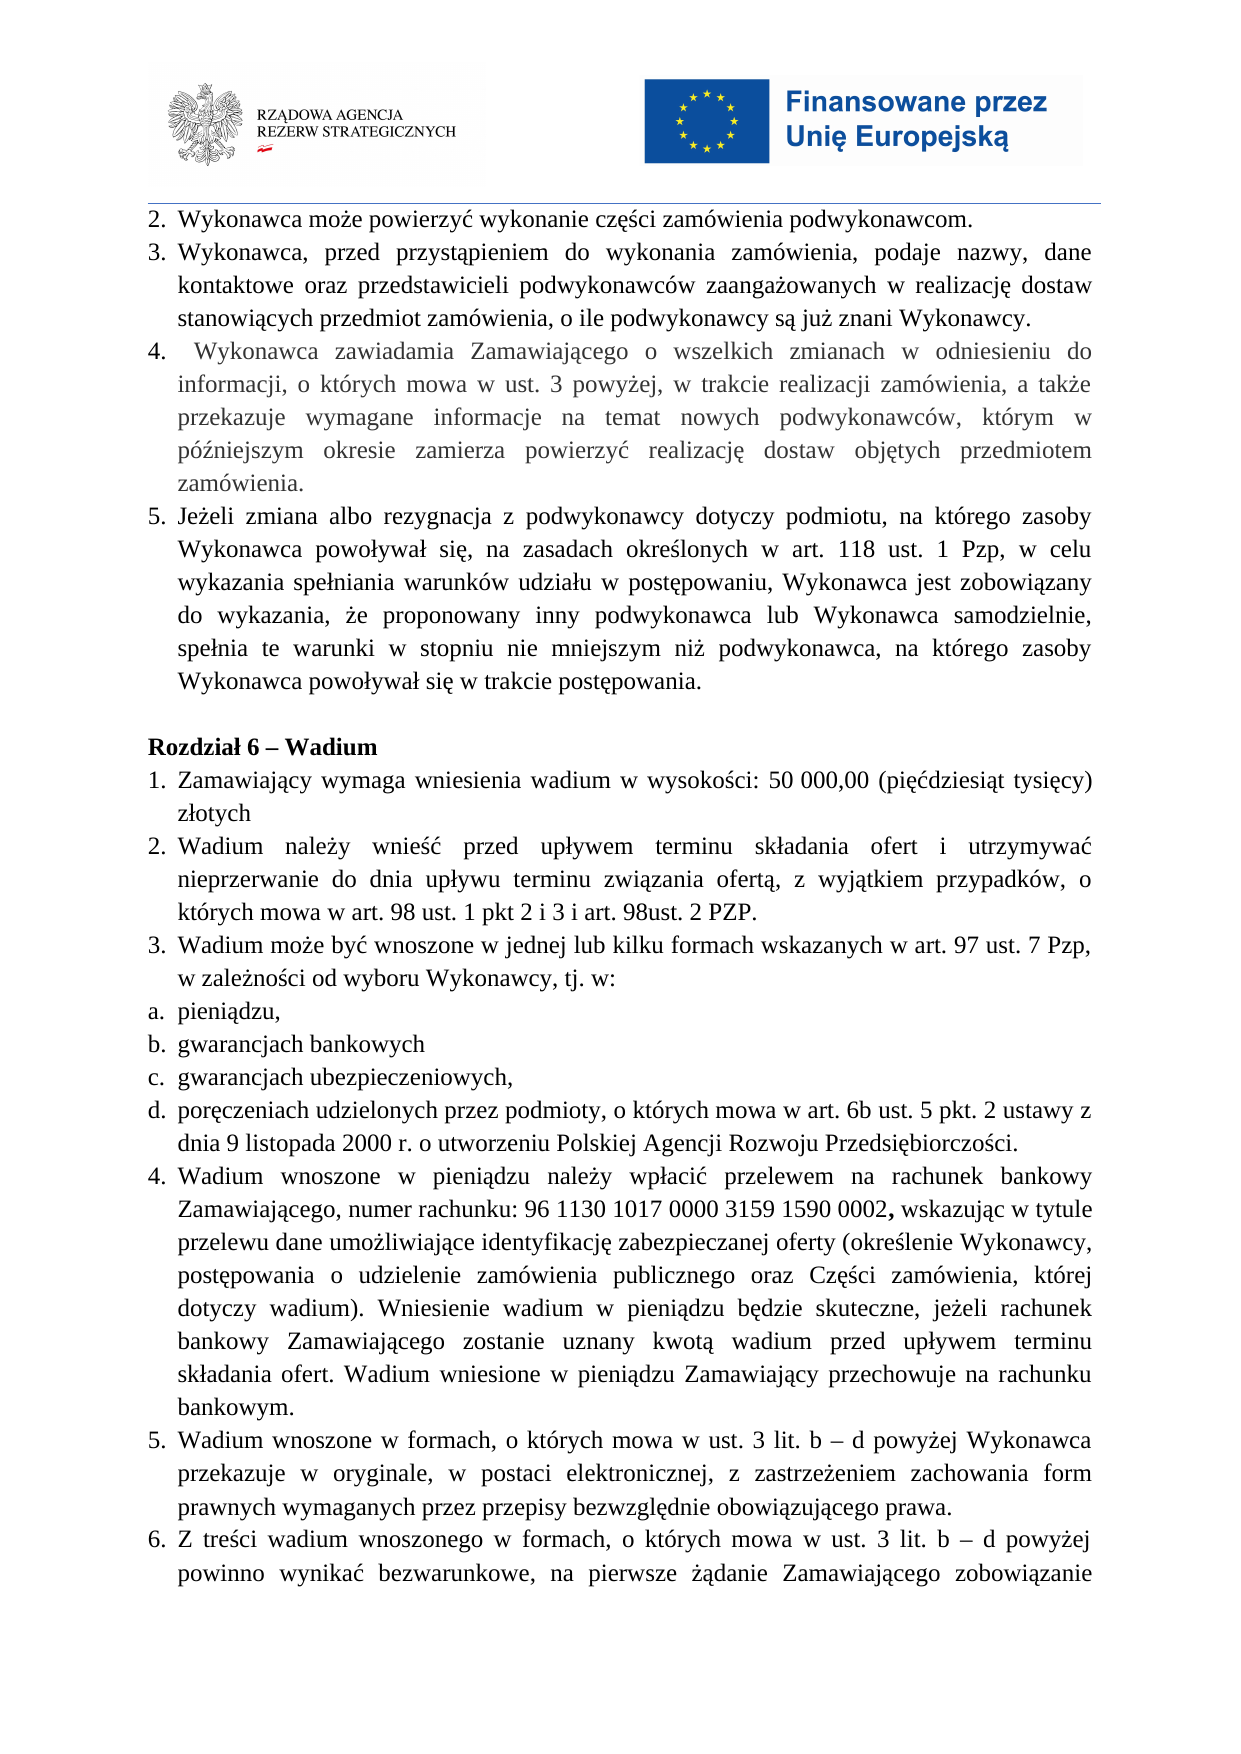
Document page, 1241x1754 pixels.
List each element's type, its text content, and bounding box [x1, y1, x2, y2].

list poręczeniach udzielonych przez podmioty, o których mowa w art. 6b ust. 5 pkt. 2 ustawy z dnia 9 listopada 2000 r. o utworzeniu Polskiej Agencji Rozwoju Przedsiębiorczości. [148, 1095, 1093, 1157]
list Zamawiający wymaga wniesienia wadium w wysokości: 50 000,00 (pięćdziesiąt tysięcy) złotych [148, 765, 1093, 827]
picture [147, 62, 487, 187]
list gwarancjach bankowych [148, 1029, 1093, 1058]
list Wadium może być wnoszone w jednej lub kilku formach wskazanych w art. 97 ust. 7 Pzp, w zależności od wyboru Wykonawcy, tj. w: [148, 930, 1093, 992]
list pieniądzu, [148, 996, 1093, 1025]
text Rozdział 6 – Wadium [148, 732, 1093, 761]
list Wykonawca, przed przystąpieniem do wykonania zamówienia, podaje nazwy, dane kontaktowe oraz przedstawicieli podwykonawców zaangażowanych w realizację dostaw stanowiących przedmiot zamówienia, o ile podwykonawcy są już znani Wykonawcy. [148, 237, 1093, 332]
list gwarancjach ubezpieczeniowych, [148, 1062, 1093, 1091]
list Wadium wnoszone w pieniądzu należy wpłacić przelewem na rachunek bankowy Zamawiającego, numer rachunku: 96 1130 1017 0000 3159 1590 0002, wskazując w tytule przelewu dane umożliwiające identyfikację zabezpieczanej oferty (określenie Wykonawcy, postępowania o udzielenie zamówienia publicznego oraz Części zamówienia, której dotyczy wadium). Wniesienie wadium w pieniądzu będzie skuteczne, jeżeli rachunek bankowy Zamawiającego zostanie uznany kwotą wadium przed upływem terminu składania ofert. Wadium wniesione w pieniądzu Zamawiający przechowuje na rachunku bankowym. [148, 1161, 1093, 1421]
list Wadium należy wnieść przed upływem terminu składania ofert i utrzymywać nieprzerwanie do dnia upływu terminu związania ofertą, z wyjątkiem przypadków, o których mowa w art. 98 ust. 1 pkt 2 i 3 i art. 98ust. 2 PZP. [148, 831, 1093, 926]
list Wykonawca może powierzyć wykonanie części zamówienia podwykonawcom. [148, 204, 1093, 232]
list Wadium wnoszone w formach, o których mowa w ust. 3 lit. b – d powyżej Wykonawca przekazuje w oryginale, w postaci elektronicznej, z zastrzeżeniem zachowania form prawnych wymaganych przez przepisy bezwzględnie obowiązującego prawa. [148, 1426, 1093, 1520]
picture [639, 75, 1083, 166]
list Wykonawca zawiadamia Zamawiającego o wszelkich zmianach w odniesieniu do informacji, o których mowa w ust. 3 powyżej, w trakcie realizacji zamówienia, a także przekazuje wymagane informacje na temat nowych podwykonawców, którym w późniejszym okresie zamierza powierzyć realizację dostaw objętych przedmiotem zamówienia. [148, 336, 1093, 497]
list Jeżeli zmiana albo rezygnacja z podwykonawcy dotyczy podmiotu, na którego zasoby Wykonawca powoływał się, na zasadach określonych w art. 118 ust. 1 Pzp, w celu wykazania spełniania warunków udziału w postępowaniu, Wykonawca jest zobowiązany do wykazania, że proponowany inny podwykonawca lub Wykonawca samodzielnie, spełnia te warunki w stopniu nie mniejszym niż podwykonawca, na którego zasoby Wykonawca powoływał się w trakcie postępowania. [148, 501, 1093, 695]
